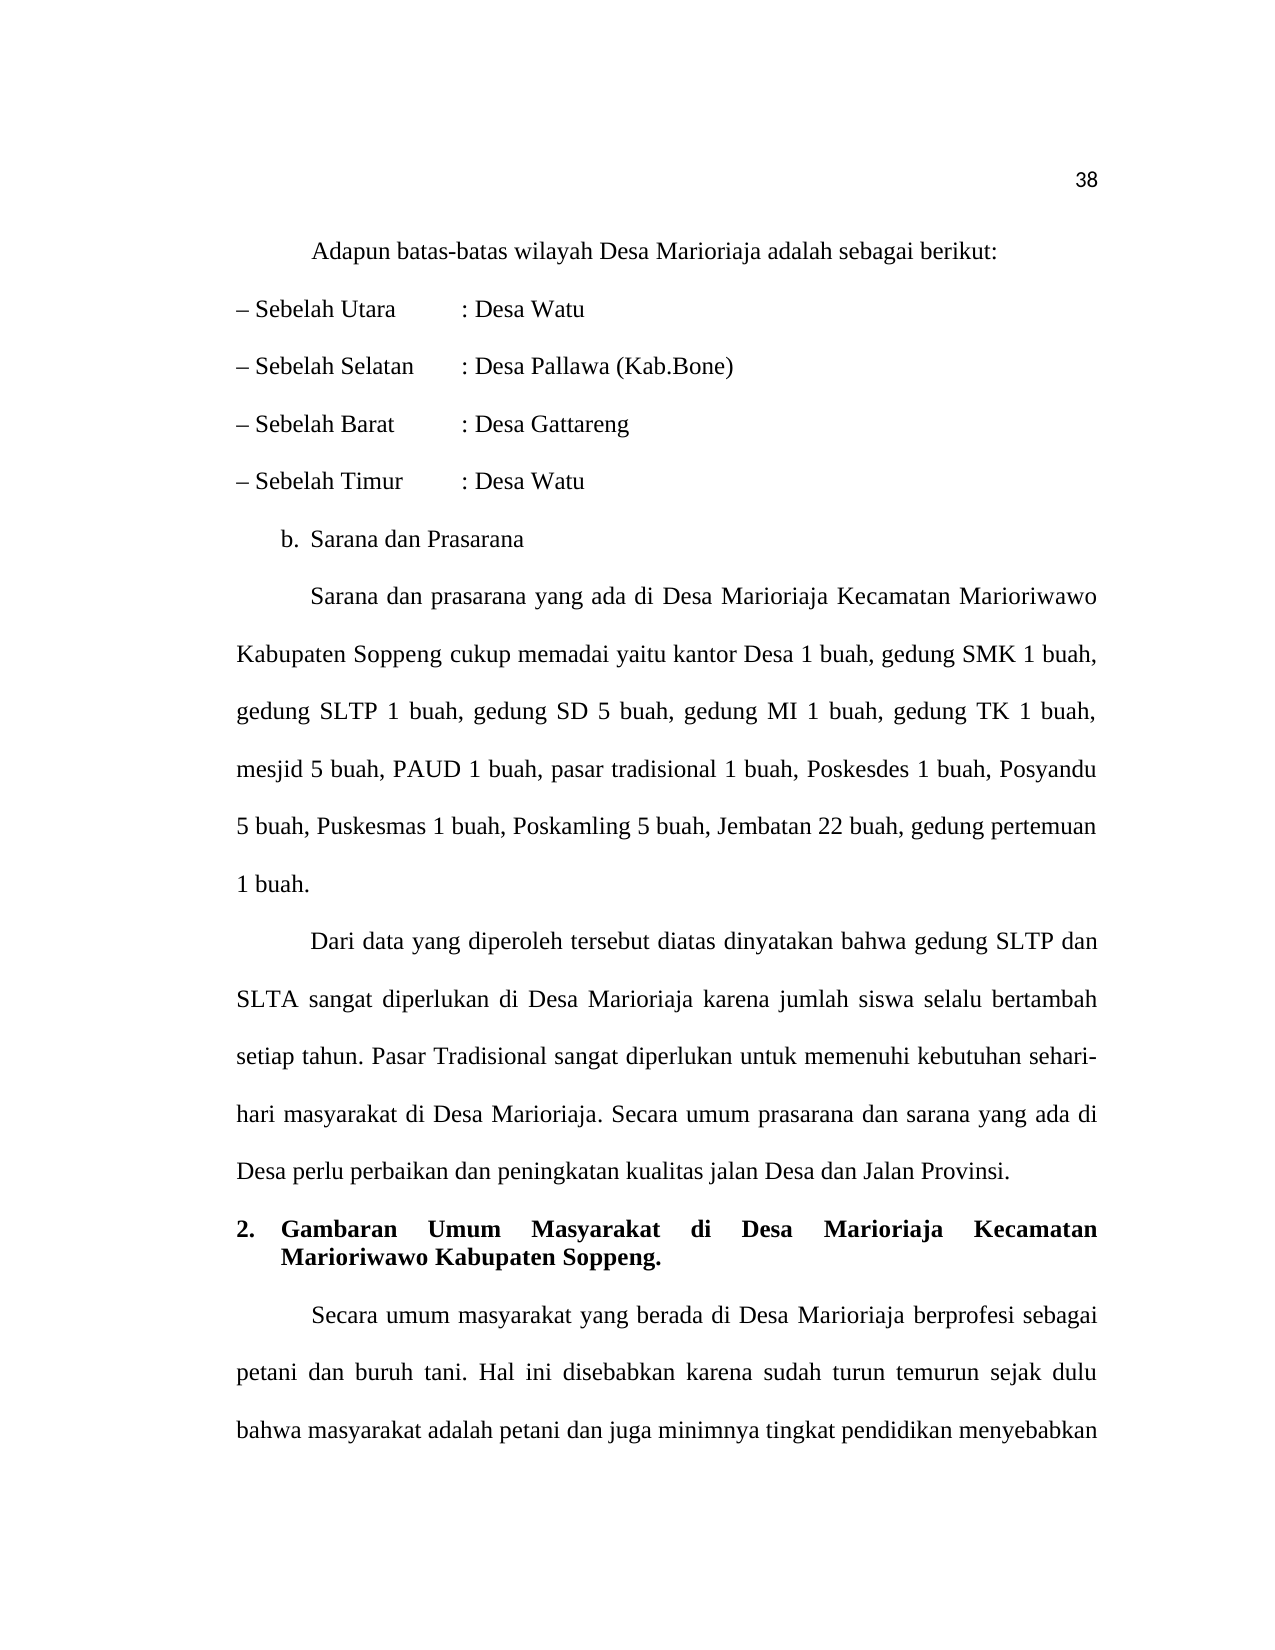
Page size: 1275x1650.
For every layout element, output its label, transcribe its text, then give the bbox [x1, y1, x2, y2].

list Sarana dan Prasarana [281, 524, 1098, 552]
list – Sebelah Timur : Desa Watu [236, 466, 1098, 495]
list Adapun batas-batas wilayah Desa Marioriaja adalah sebagai berikut: [236, 236, 1098, 265]
list – Sebelah Barat : Desa Gattareng [236, 409, 1098, 437]
text Dari data yang diperoleh tersebut diatas dinyatakan bahwa gedung SLTP dan SLTA sangat diperlukan di Desa Marioriaja karena jumlah siswa selalu bertambah setiap tahun. Pasar Tradisional sangat diperlukan untuk memenuhi kebutuhan sehari-hari masyarakat di Desa Marioriaja. Secara umum prasarana dan sarana yang ada di Desa perlu perbaikan dan peningkatan kualitas jalan Desa dan Jalan Provinsi. [236, 926, 1098, 1185]
list Gambaran Umum Masyarakat di Desa Marioriaja Kecamatan Marioriwawo Kabupaten Soppeng. [236, 1214, 1098, 1271]
list – Sebelah Utara : Desa Watu [236, 294, 1098, 322]
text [236, 1300, 1098, 1444]
list – Sebelah Selatan : Desa Pallawa (Kab.Bone) [236, 351, 1098, 380]
text Sarana dan prasarana yang ada di Desa Marioriaja Kecamatan Marioriwawo Kabupaten Soppeng cukup memadai yaitu kantor Desa 1 buah, gedung SMK 1 buah, gedung SLTP 1 buah, gedung SD 5 buah, gedung MI 1 buah, gedung TK 1 buah, mesjid 5 buah, PAUD 1 buah, pasar tradisional 1 buah, Poskesdes 1 buah, Posyandu 5 buah, Puskesmas 1 buah, Poskamling 5 buah, Jembatan 22 buah, gedung pertemuan 1 buah. [236, 581, 1098, 897]
